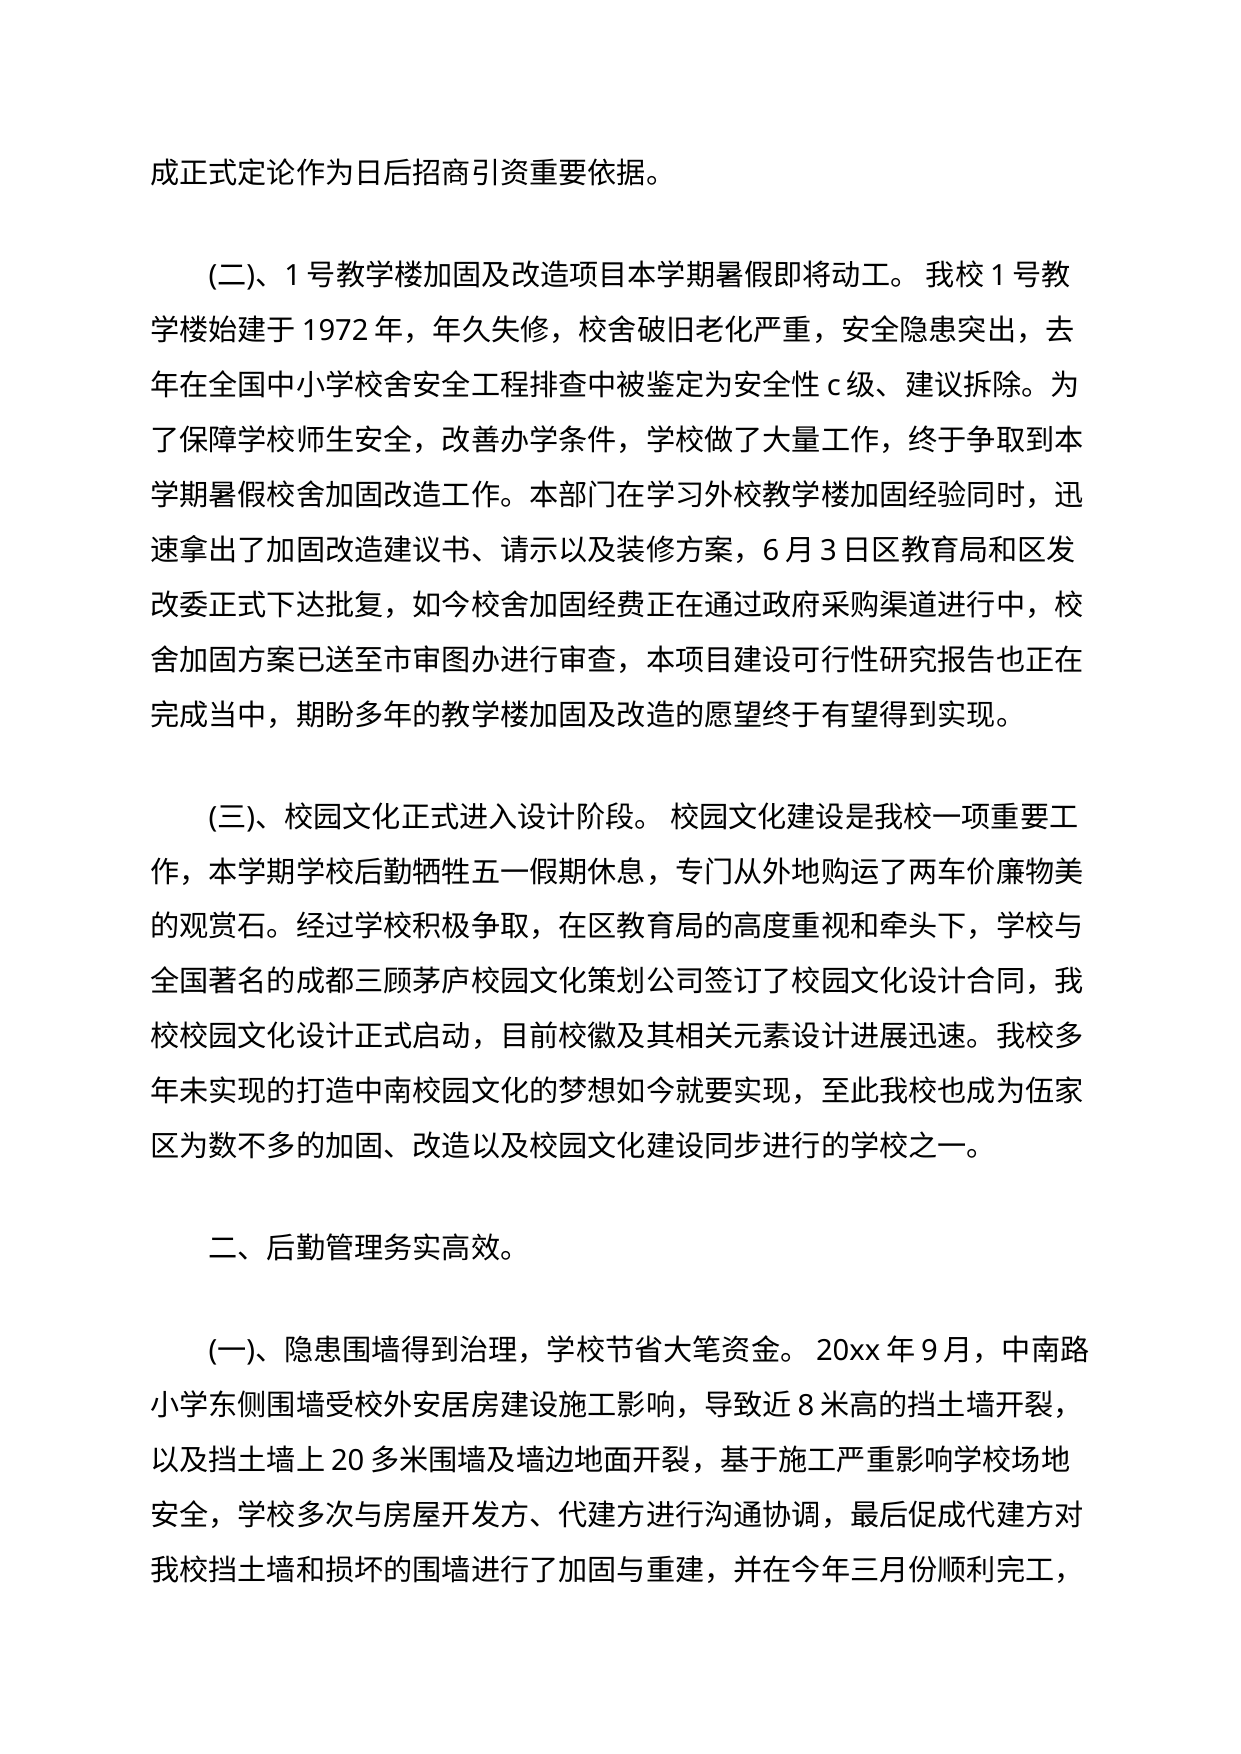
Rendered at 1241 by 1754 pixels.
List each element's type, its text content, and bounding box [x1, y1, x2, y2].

text (二)、1号教学楼加固及改造项目本学期暑假即将动工。 我校1号教学楼始建于1972年，年久失修，校舍破旧老化严重，安全隐患突出，去年在全国中小学校舍安全工程排查中被鉴定为安全性c级、建议拆除。为了保障学校师生安全，改善办学条件，学校做了大量工作，终于争取到本学期暑假校舍加固改造工作。本部门在学习外校教学楼加固经验同时，迅速拿出了加固改造建议书、请示以及装修方案，6月3日区教育局和区发改委正式下达批复，如今校舍加固经费正在通过政府采购渠道进行中，校舍加固方案已送至市审图办进行审查，本项目建设可行性研究报告也正在完成当中，期盼多年的教学楼加固及改造的愿望终于有望得到实现。 [150, 252, 1090, 734]
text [150, 150, 1090, 192]
text 二、后勤管理务实高效。 [150, 1224, 1090, 1267]
text (三)、校园文化正式进入设计阶段。 校园文化建设是我校一项重要工作，本学期学校后勤牺牲五一假期休息，专门从外地购运了两车价廉物美的观赏石。经过学校积极争取，在区教育局的高度重视和牵头下，学校与全国著名的成都三顾茅庐校园文化策划公司签订了校园文化设计合同，我校校园文化设计正式启动，目前校徽及其相关元素设计进展迅速。我校多年未实现的打造中南校园文化的梦想如今就要实现，至此我校也成为伍家区为数不多的加固、改造以及校园文化建设同步进行的学校之一。 [150, 793, 1090, 1165]
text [150, 1326, 1090, 1588]
